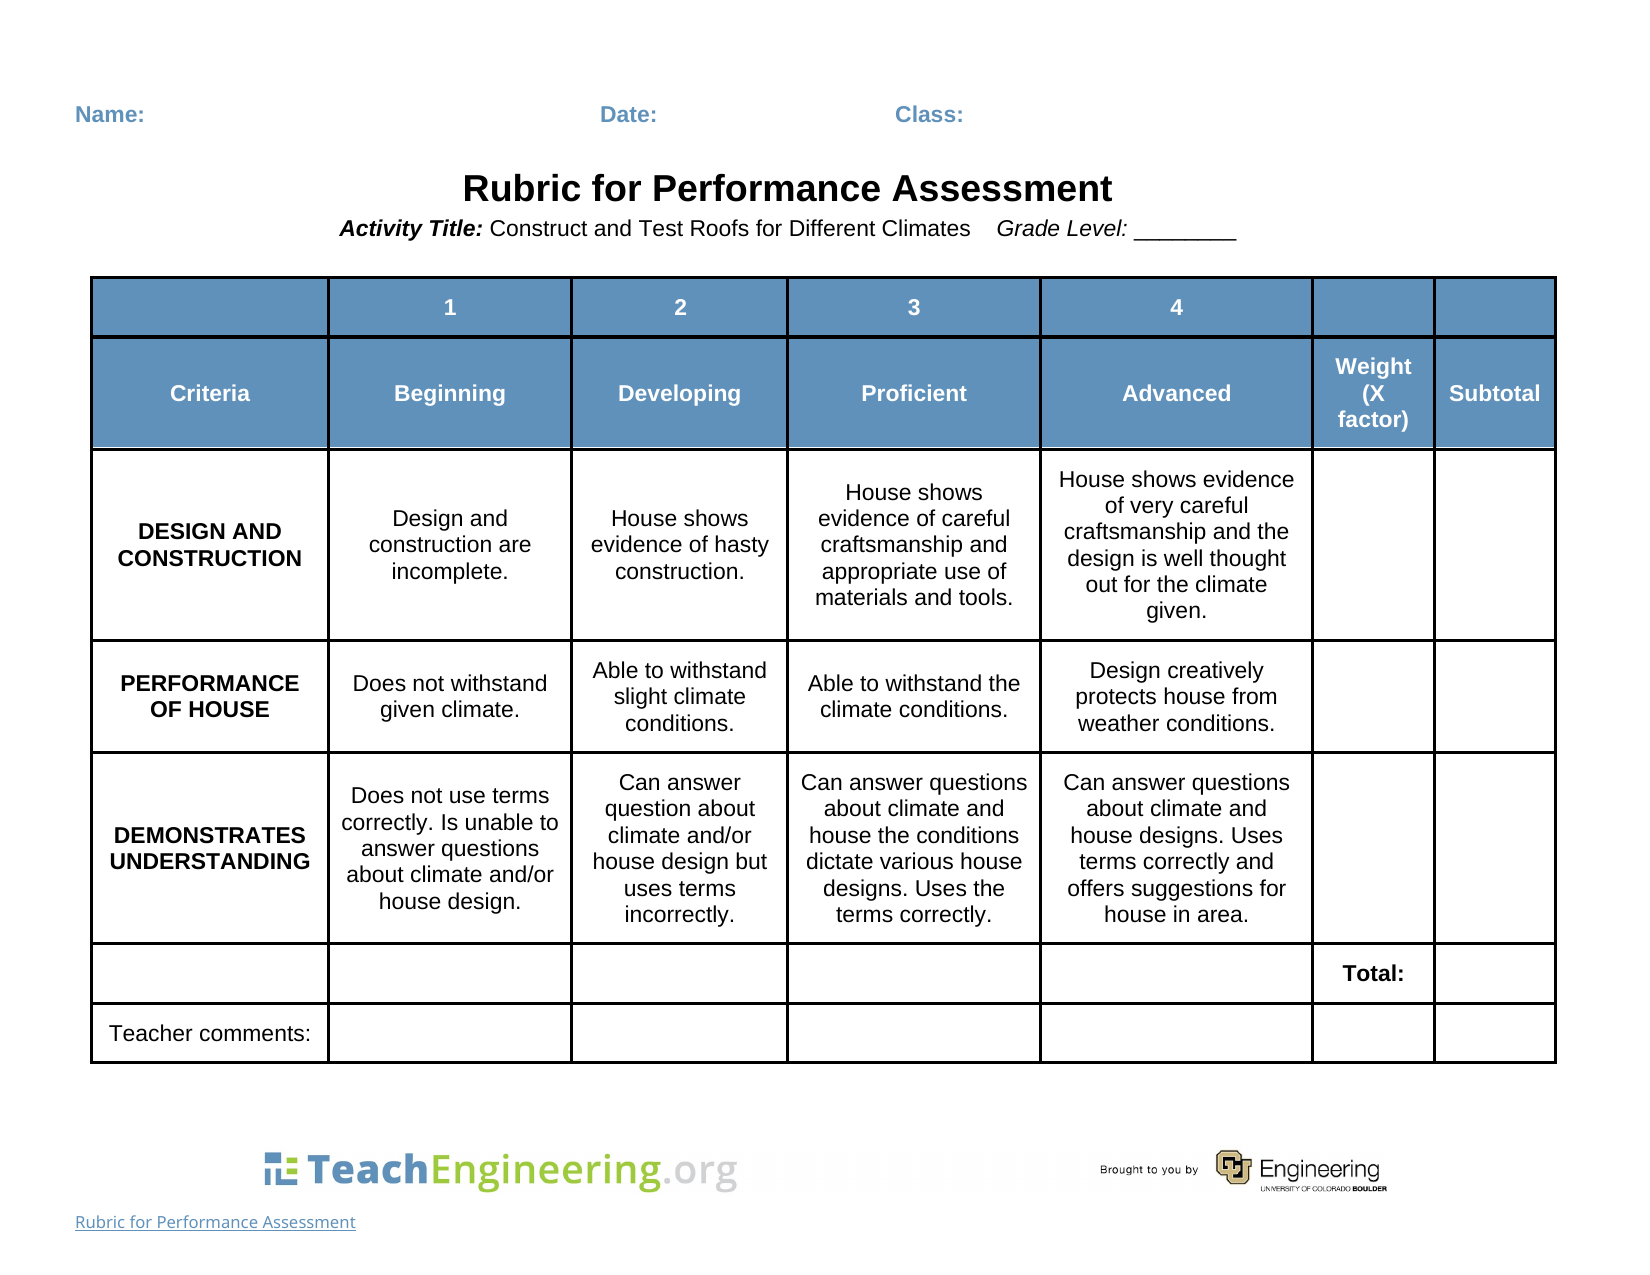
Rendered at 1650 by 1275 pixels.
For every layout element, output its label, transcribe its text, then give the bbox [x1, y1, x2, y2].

table_cell Able to withstand the climate conditions. [789, 642, 1039, 751]
table_cell Able to withstand slight climate conditions. [573, 642, 786, 751]
table_cell House shows evidence of hasty construction. [573, 451, 786, 639]
table_cell [573, 945, 786, 1002]
table_cell Does not use terms correctly. Is unable to answer questions about climate and/or house design. [330, 754, 570, 942]
table_cell [789, 945, 1039, 1002]
table_header [1314, 279, 1433, 335]
table_cell [1042, 1005, 1311, 1061]
table_cell [330, 1005, 570, 1061]
picture [262, 1145, 1388, 1196]
text Rubric for Performance Assessment [75, 166, 1500, 209]
table_cell Design creatively protects house from weather conditions. [1042, 642, 1311, 751]
table_cell [789, 1005, 1039, 1061]
table_cell Developing [573, 339, 786, 447]
table_cell Advanced [1042, 339, 1311, 447]
table_cell [1314, 754, 1433, 942]
table_cell [1436, 642, 1554, 751]
text Activity Title: Construct and Test Roofs for Different Climates Grade Level: ________ [75, 215, 1500, 242]
table_cell PERFORMANCE OF HOUSE [93, 642, 327, 751]
table_cell [1314, 642, 1433, 751]
table_cell Can answer questions about climate and house designs. Uses terms correctly and offers suggestions for house in area. [1042, 754, 1311, 942]
table_cell Criteria [93, 339, 327, 447]
table_cell Can answer question about climate and/or house design but uses terms incorrectly. [573, 754, 786, 942]
table_cell [93, 945, 327, 1002]
table_cell DESIGN AND CONSTRUCTION [93, 451, 327, 639]
table_header 1 [330, 279, 570, 335]
table_cell Can answer questions about climate and house the conditions dictate various house designs. Uses the terms correctly. [789, 754, 1039, 942]
table_header 2 [573, 279, 786, 335]
table_header 4 [1042, 279, 1311, 335]
table_header [1436, 279, 1554, 335]
table_header [93, 279, 327, 335]
table_header 3 [789, 279, 1039, 335]
table_cell [1042, 945, 1311, 1002]
table_cell Total: [1314, 945, 1433, 1002]
table_cell Proficient [789, 339, 1039, 447]
table_cell Does not withstand given climate. [330, 642, 570, 751]
table_cell House shows evidence of careful craftsmanship and appropriate use of materials and tools. [789, 451, 1039, 639]
table_cell House shows evidence of very careful craftsmanship and the design is well thought out for the climate given. [1042, 451, 1311, 639]
table_cell [573, 1005, 786, 1061]
table_cell [1314, 1005, 1433, 1061]
table_cell Teacher comments: [93, 1005, 327, 1061]
table_cell Design and construction are incomplete. [330, 451, 570, 639]
table_cell [1314, 451, 1433, 639]
table_cell [1436, 1005, 1554, 1061]
table_cell [330, 945, 570, 1002]
table_cell [1436, 754, 1554, 942]
table_cell [1436, 451, 1554, 639]
table_cell Subtotal [1436, 339, 1554, 447]
table_cell DEMONSTRATES UNDERSTANDING [93, 754, 327, 942]
table_cell Weight (X factor) [1314, 339, 1433, 447]
table_cell Beginning [330, 339, 570, 447]
table_cell [1436, 945, 1554, 1002]
